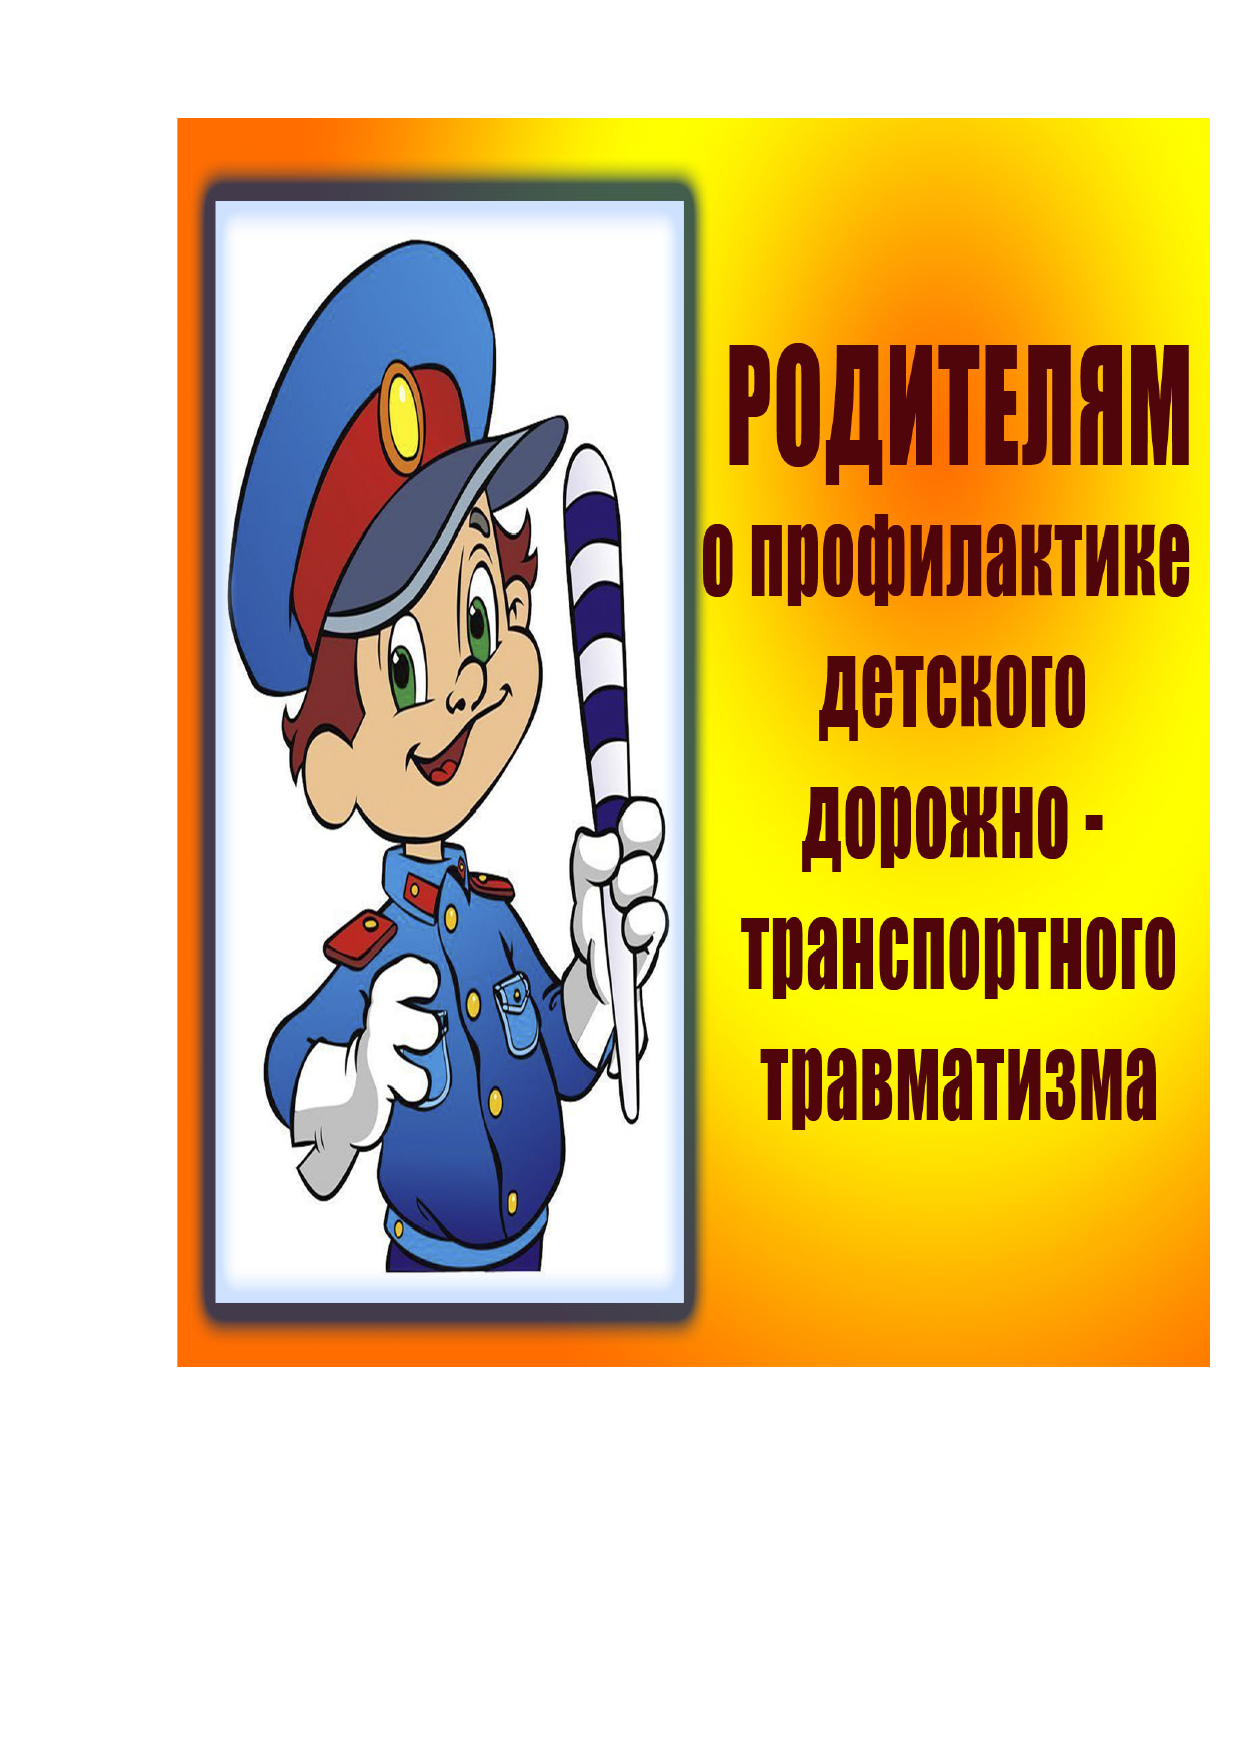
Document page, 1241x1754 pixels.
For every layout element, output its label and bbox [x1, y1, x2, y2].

picture [177, 118, 1210, 1367]
